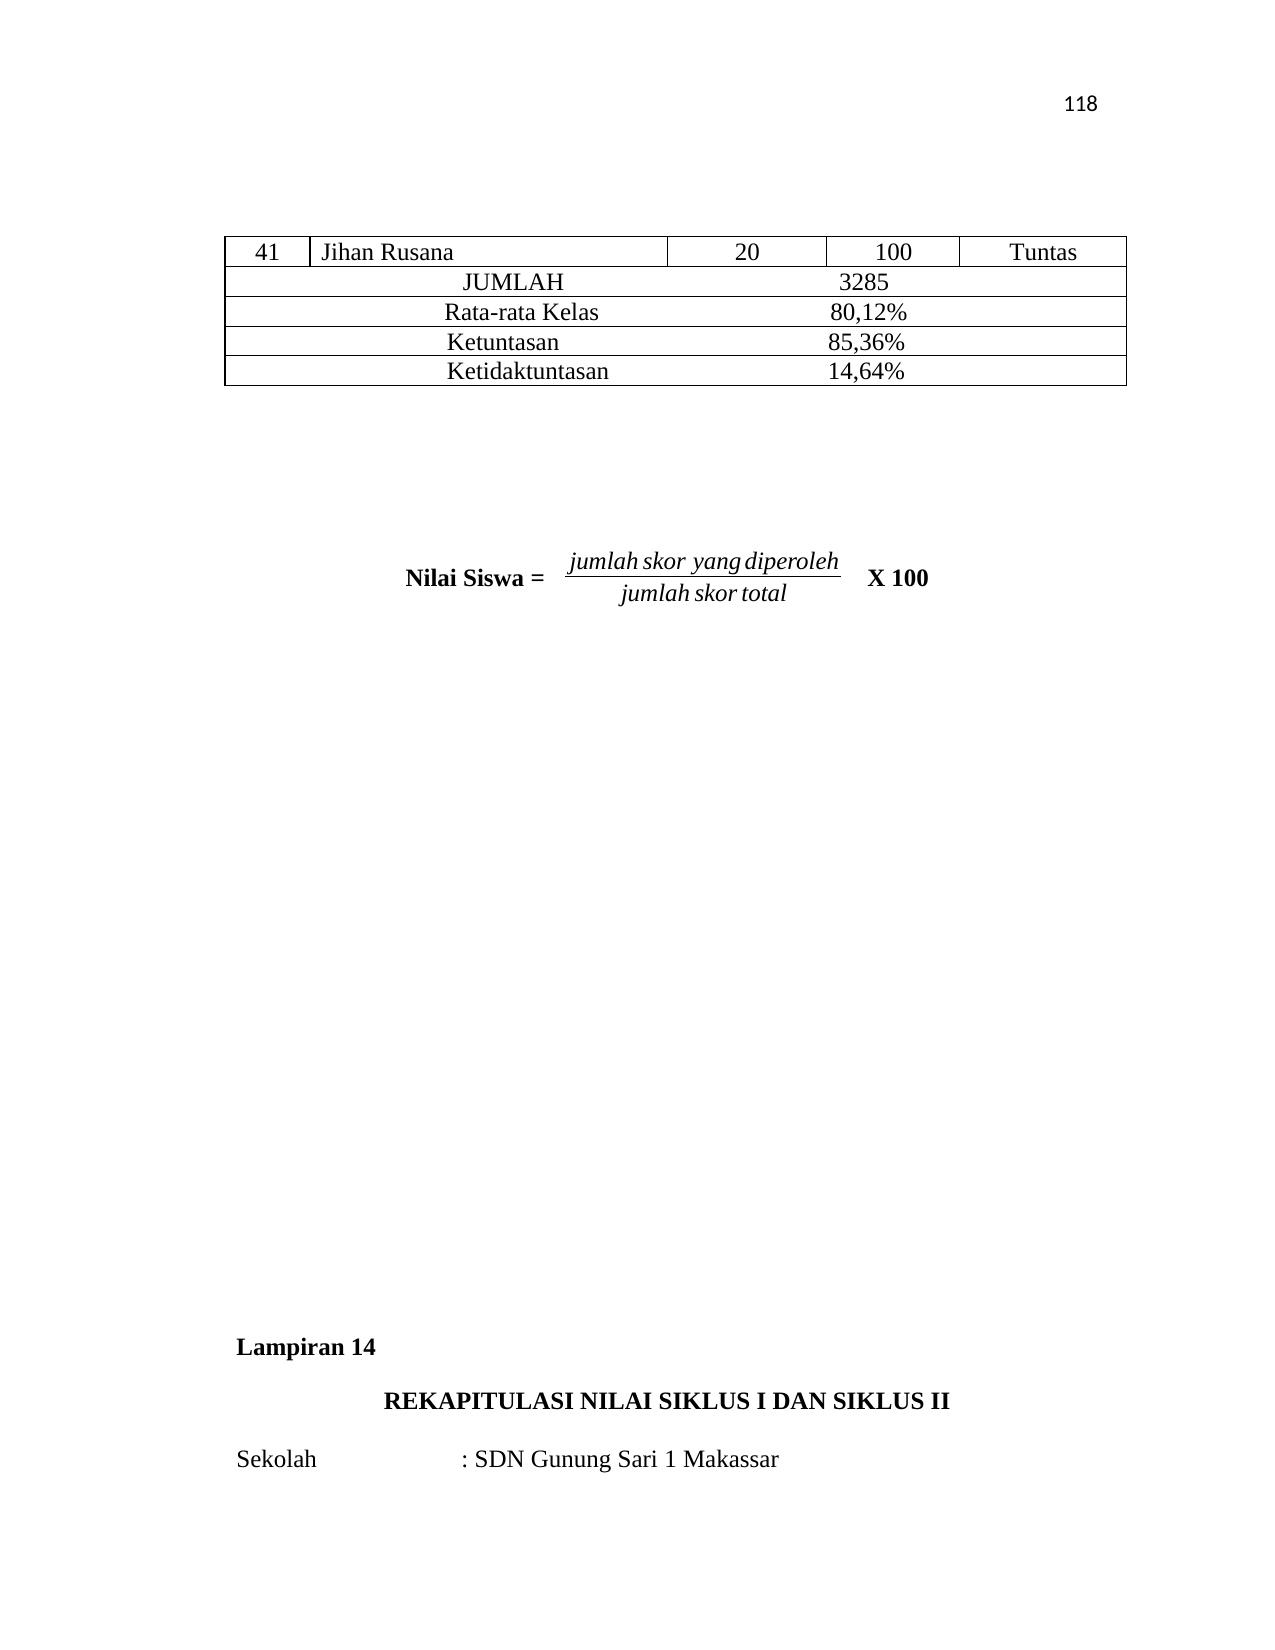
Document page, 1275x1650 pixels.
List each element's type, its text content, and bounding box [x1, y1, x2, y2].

table_cell 100 [827, 237, 959, 266]
table_cell Jihan Rusana [311, 237, 667, 266]
text Sekolah : SDN Gunung Sari 1 Makassar [236, 1444, 1098, 1473]
table_cell Ketidaktuntasan 14,64% [226, 356, 1126, 385]
text Nilai Siswa = X 100 [236, 548, 1098, 607]
table_cell 41 [226, 237, 309, 266]
table_cell Ketuntasan 85,36% [226, 327, 1126, 355]
table_cell Tuntas [960, 237, 1126, 266]
table_cell Rata-rata Kelas 80,12% [226, 297, 1126, 326]
text REKAPITULASI NILAI SIKLUS I DAN SIKLUS II [236, 1386, 1098, 1414]
table_cell JUMLAH 3285 [226, 267, 1126, 296]
text Lampiran 14 [236, 1332, 1098, 1361]
table_cell 20 [668, 237, 826, 266]
